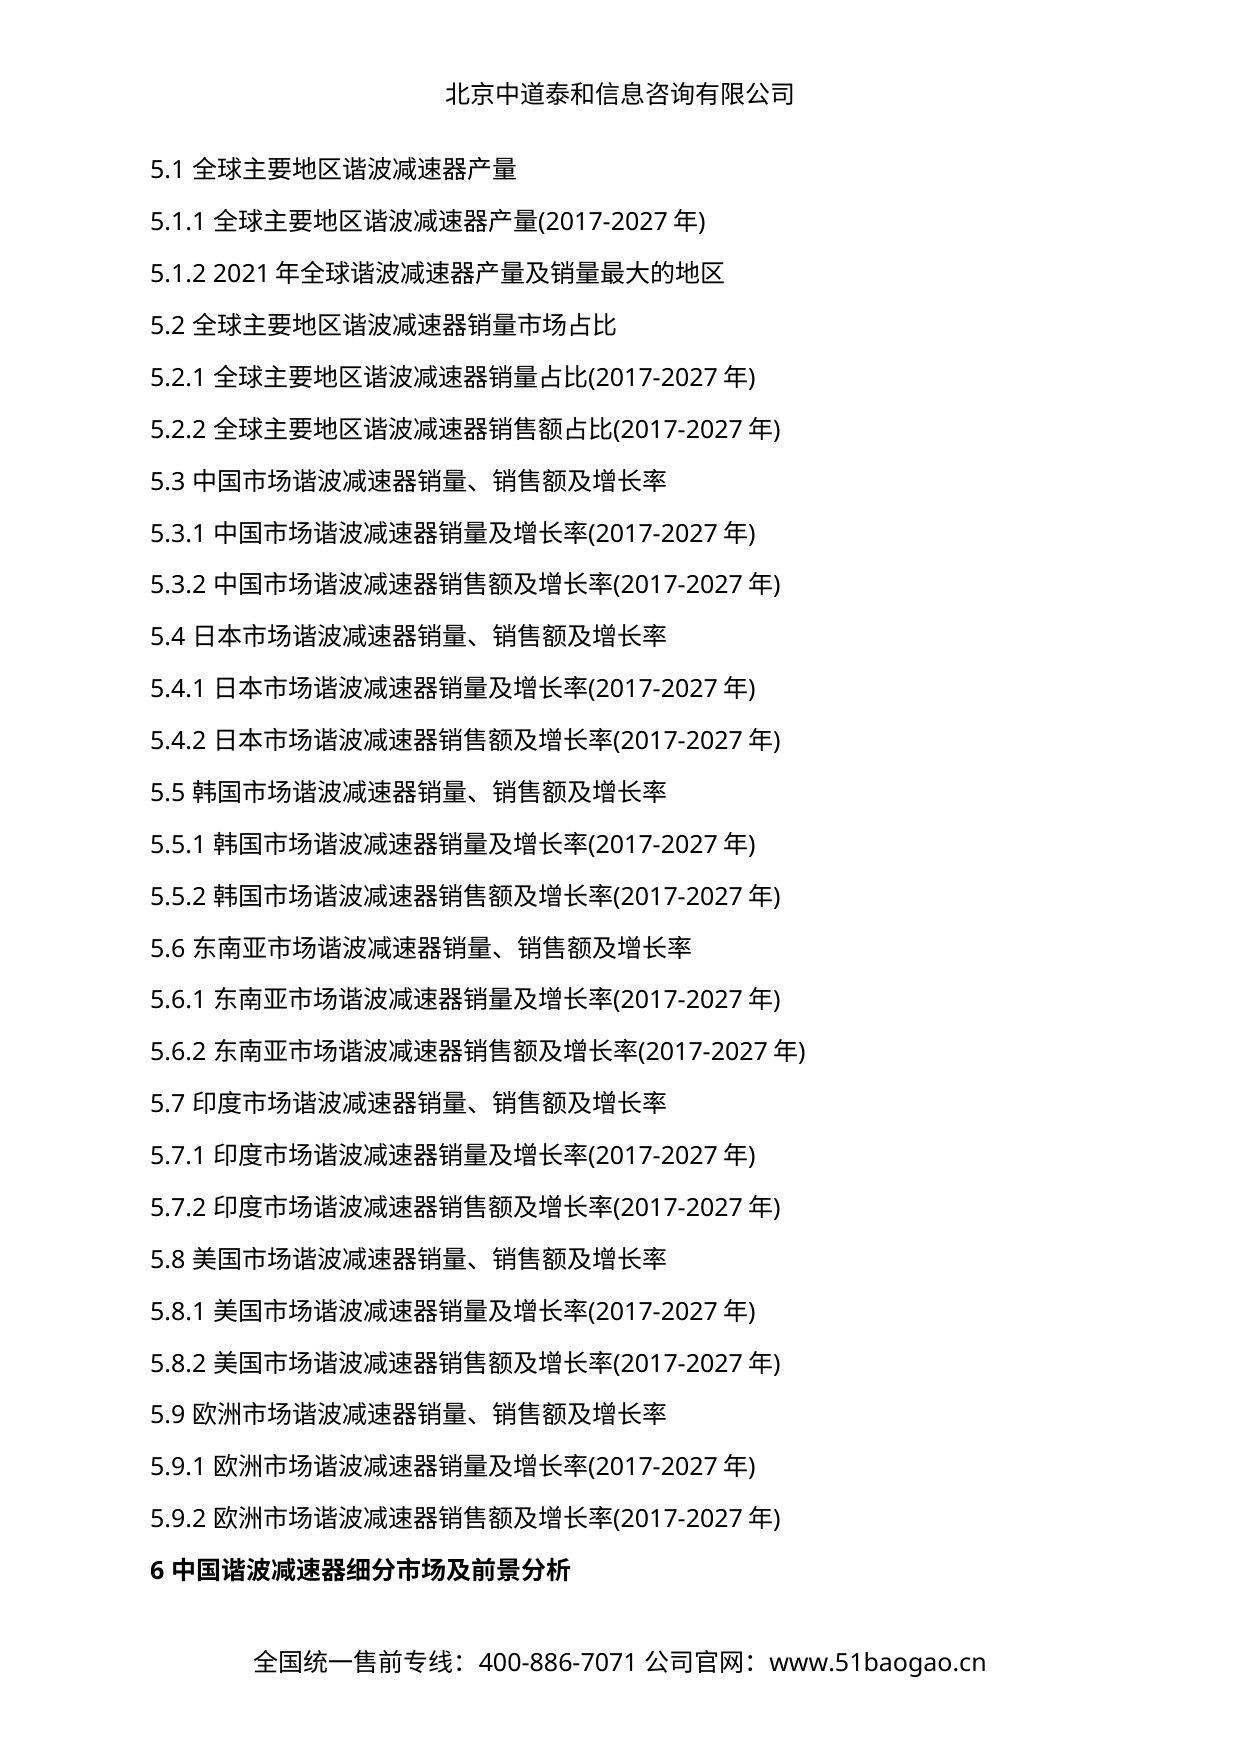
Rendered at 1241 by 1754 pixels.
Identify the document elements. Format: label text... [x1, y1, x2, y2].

text 5.3 中国市场谐波减速器销量、销售额及增长率 [150, 461, 1090, 497]
text 5.1 全球主要地区谐波减速器产量 [150, 150, 1090, 186]
text 5.6 东南亚市场谐波减速器销量、销售额及增长率 [150, 928, 1090, 964]
text 5.6.1 东南亚市场谐波减速器销量及增长率(2017-2027年) [150, 980, 1090, 1016]
text 5.2.2 全球主要地区谐波减速器销售额占比(2017-2027年) [150, 409, 1090, 446]
text 6 中国谐波减速器细分市场及前景分析 [150, 1551, 1090, 1587]
text 5.1.1 全球主要地区谐波减速器产量(2017-2027年) [150, 202, 1090, 238]
text 5.5.2 韩国市场谐波减速器销售额及增长率(2017-2027年) [150, 876, 1090, 912]
text 5.8 美国市场谐波减速器销量、销售额及增长率 [150, 1239, 1090, 1276]
text 5.4.2 日本市场谐波减速器销售额及增长率(2017-2027年) [150, 721, 1090, 757]
text 5.5 韩国市场谐波减速器销量、销售额及增长率 [150, 772, 1090, 809]
text 5.2.1 全球主要地区谐波减速器销量占比(2017-2027年) [150, 357, 1090, 394]
text 5.4.1 日本市场谐波减速器销量及增长率(2017-2027年) [150, 669, 1090, 705]
text 5.3.1 中国市场谐波减速器销量及增长率(2017-2027年) [150, 513, 1090, 549]
text 5.7 印度市场谐波减速器销量、销售额及增长率 [150, 1084, 1090, 1120]
text 5.3.2 中国市场谐波减速器销售额及增长率(2017-2027年) [150, 565, 1090, 601]
text 5.9 欧洲市场谐波减速器销量、销售额及增长率 [150, 1395, 1090, 1431]
text 5.9.2 欧洲市场谐波减速器销售额及增长率(2017-2027年) [150, 1499, 1090, 1535]
text 5.4 日本市场谐波减速器销量、销售额及增长率 [150, 617, 1090, 653]
text 5.1.2 2021年全球谐波减速器产量及销量最大的地区 [150, 254, 1090, 290]
text 5.8.1 美国市场谐波减速器销量及增长率(2017-2027年) [150, 1291, 1090, 1327]
text 5.8.2 美国市场谐波减速器销售额及增长率(2017-2027年) [150, 1343, 1090, 1379]
text 5.2 全球主要地区谐波减速器销量市场占比 [150, 306, 1090, 342]
text 5.9.1 欧洲市场谐波减速器销量及增长率(2017-2027年) [150, 1447, 1090, 1483]
text 5.7.1 印度市场谐波减速器销量及增长率(2017-2027年) [150, 1136, 1090, 1172]
text 5.5.1 韩国市场谐波减速器销量及增长率(2017-2027年) [150, 824, 1090, 861]
text 5.6.2 东南亚市场谐波减速器销售额及增长率(2017-2027年) [150, 1032, 1090, 1068]
text 5.7.2 印度市场谐波减速器销售额及增长率(2017-2027年) [150, 1187, 1090, 1224]
